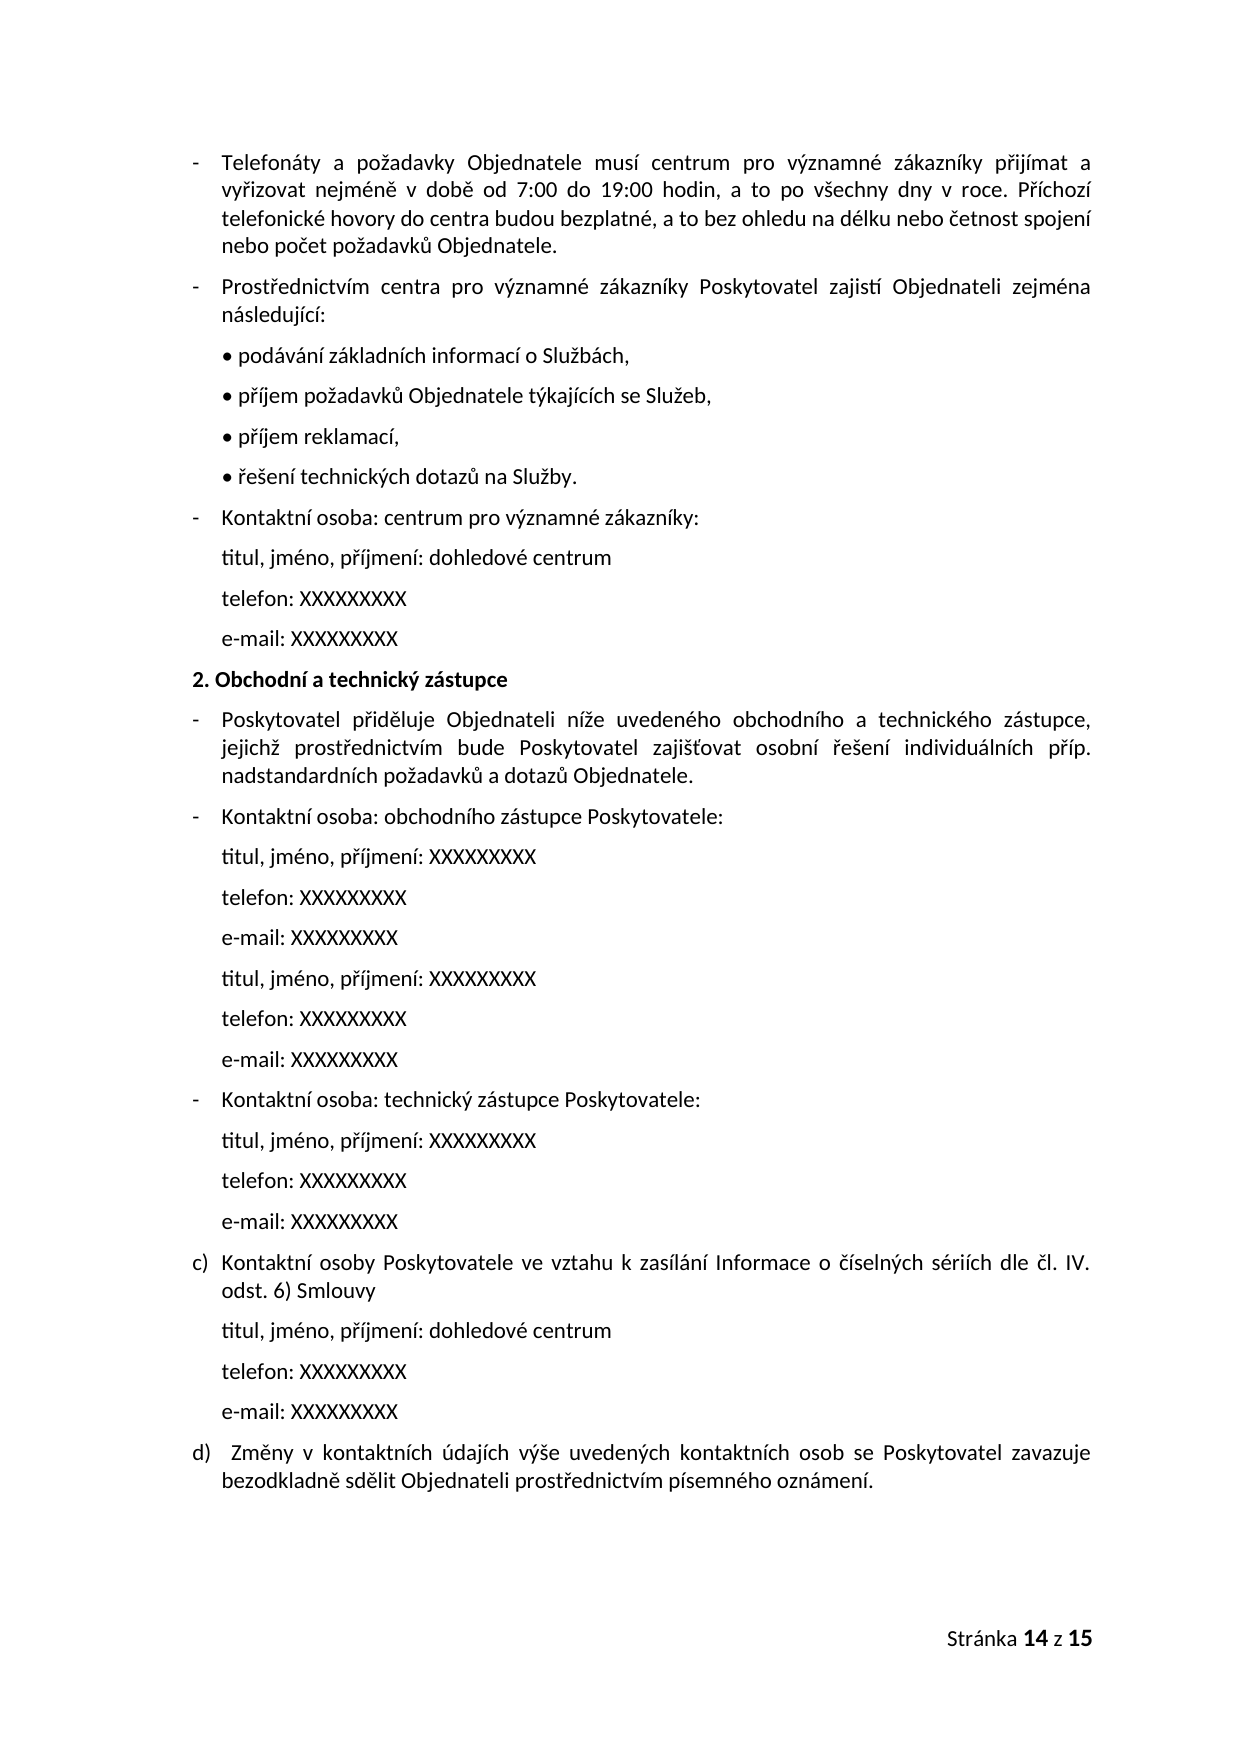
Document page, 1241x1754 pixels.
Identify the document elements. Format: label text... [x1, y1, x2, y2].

text telefon: XXXXXXXXX [221, 883, 1093, 911]
text telefon: XXXXXXXXX [192, 1357, 1093, 1385]
text e-mail: XXXXXXXXX [192, 1397, 1093, 1425]
text titul, jméno, příjmení: XXXXXXXXX [221, 842, 1093, 871]
text - Kontaktní osoba: obchodního zástupce Poskytovatele: [192, 802, 1093, 830]
text titul, jméno, příjmení: dohledové centrum [221, 543, 1093, 571]
text telefon: XXXXXXXXX [221, 1004, 1093, 1033]
text • příjem reklamací, [192, 422, 1093, 450]
text e-mail: XXXXXXXXX [221, 923, 1093, 952]
text e-mail: XXXXXXXXX [221, 1045, 1093, 1073]
text telefon: XXXXXXXXX [221, 584, 1093, 612]
text e-mail: XXXXXXXXX [221, 1207, 1093, 1235]
text titul, jméno, příjmení: XXXXXXXXX [221, 964, 1093, 992]
text titul, jméno, příjmení: XXXXXXXXX [221, 1126, 1093, 1154]
text - Poskytovatel přiděluje Objednateli níže uvedeného obchodního a technického zástupce, jejichž prostřednictvím bude Poskytovatel zajišťovat osobní řešení individuálních příp. nadstandardních požadavků a dotazů Objednatele. [192, 705, 1093, 789]
text c) Kontaktní osoby Poskytovatele ve vztahu k zasílání Informace o číselných sériích dle čl. IV. odst. 6) Smlouvy [192, 1248, 1093, 1304]
text • podávání základních informací o Službách, [192, 341, 1093, 369]
text e-mail: XXXXXXXXX [221, 624, 1093, 652]
text - Prostřednictvím centra pro významné zákazníky Poskytovatel zajistí Objednateli zejména následující: [192, 272, 1093, 328]
text 2. Obchodní a technický zástupce [192, 665, 1093, 693]
text • příjem požadavků Objednatele týkajících se Služeb, [192, 381, 1093, 409]
text - Kontaktní osoba: centrum pro významné zákazníky: [192, 503, 1093, 531]
list Změny v kontaktních údajích výše uvedených kontaktních osob se Poskytovatel zavazuje bezodkladně sdělit Objednateli prostřednictvím písemného oznámení. [192, 1438, 1093, 1494]
text - Telefonáty a požadavky Objednatele musí centrum pro významné zákazníky přijímat a vyřizovat nejméně v době od 7:00 do 19:00 hodin, a to po všechny dny v roce. Příchozí telefonické hovory do centra budou bezplatné, a to bez ohledu na délku nebo četnost spojení nebo počet požadavků Objednatele. [192, 148, 1093, 260]
text titul, jméno, příjmení: dohledové centrum [192, 1316, 1093, 1344]
text • řešení technických dotazů na Služby. [192, 462, 1093, 490]
text telefon: XXXXXXXXX [221, 1167, 1093, 1195]
text - Kontaktní osoba: technický zástupce Poskytovatele: [192, 1086, 1093, 1114]
